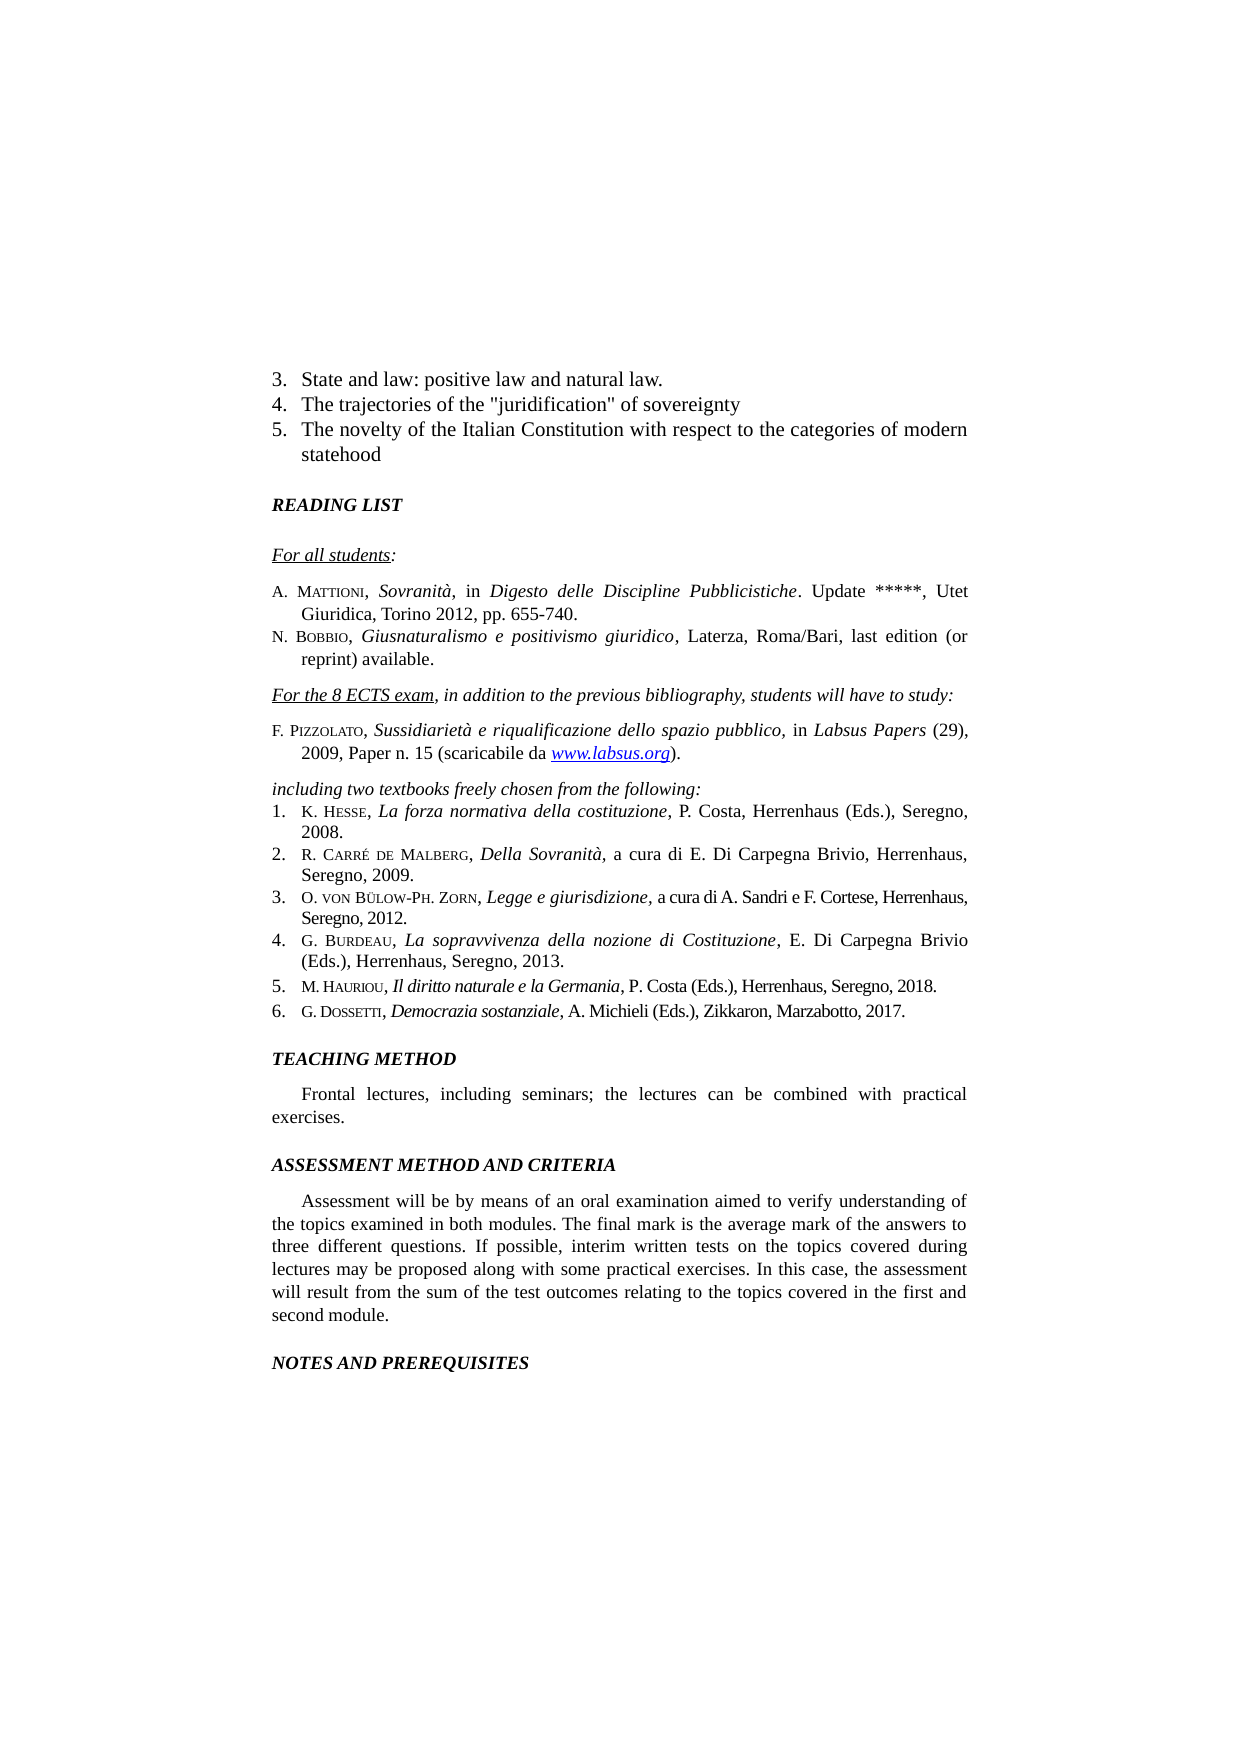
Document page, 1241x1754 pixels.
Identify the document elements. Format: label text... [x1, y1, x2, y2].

text Frontal lectures, including seminars; the lectures can be combined with practical exercises. [272, 1082, 968, 1128]
text For the 8 ECTS exam, in addition to the previous bibliography, students will have to study: [272, 683, 968, 706]
text For all students: [272, 541, 968, 566]
text 2. R. Carré de Malberg, Della Sovranità, a cura di E. Di Carpegna Brivio, Herrenhaus, Seregno, 2009. [272, 843, 968, 886]
text 4. The trajectories of the "juridification" of sovereignty [272, 391, 968, 416]
text READING LIST [272, 491, 968, 516]
text including two textbooks freely chosen from the following: [272, 777, 968, 799]
text 5. The novelty of the Italian Constitution with respect to the categories of modern statehood [272, 416, 968, 466]
text TEACHING METHOD [272, 1047, 968, 1070]
text 3. State and law: positive law and natural law. [272, 366, 968, 391]
text Assessment will be by means of an oral examination aimed to verify understanding of the topics examined in both modules. The final mark is the average mark of the answers to three different questions. If possible, interim written tests on the topics covered during lectures may be proposed along with some practical exercises. In this case, the assessment will result from the sum of the test outcomes relating to the topics covered in the first and second module. [272, 1189, 968, 1326]
text 4. G. Burdeau, La sopravvivenza della nozione di Costituzione, E. Di Carpegna Brivio (Eds.), Herrenhaus, Seregno, 2013. [272, 929, 968, 972]
text 5. M. Hauriou, Il diritto naturale e la Germania, P. Costa (Eds.), Herrenhaus, Seregno, 2018. [272, 972, 968, 997]
text N. Bobbio, Giusnaturalismo e positivismo giuridico, Laterza, Roma/Bari, last edition (or reprint) available. [272, 624, 968, 670]
text NOTES AND PREREQUISITES [272, 1351, 968, 1374]
text F. Pizzolato, Sussidiarietà e riqualificazione dello spazio pubblico, in Labsus Papers (29), 2009, Paper n. 15 (scaricabile da www.labsus.org). [272, 718, 968, 764]
text 3. O. von Bülow-Ph. Zorn, Legge e giurisdizione, a cura di A. Sandri e F. Cortese, Herrenhaus, Seregno, 2012. [272, 886, 968, 929]
text 1. K. Hesse, La forza normativa della costituzione, P. Costa, Herrenhaus (Eds.), Seregno, 2008. [272, 799, 968, 843]
text 6. G. Dossetti, Democrazia sostanziale, A. Michieli (Eds.), Zikkaron, Marzabotto, 2017. [272, 997, 968, 1022]
text A. Mattioni, Sovranità, in Digesto delle Discipline Pubblicistiche. Update *****, Utet Giuridica, Torino 2012, pp. 655-740. [272, 579, 968, 624]
text ASSESSMENT METHOD AND CRITERIA [272, 1153, 968, 1176]
